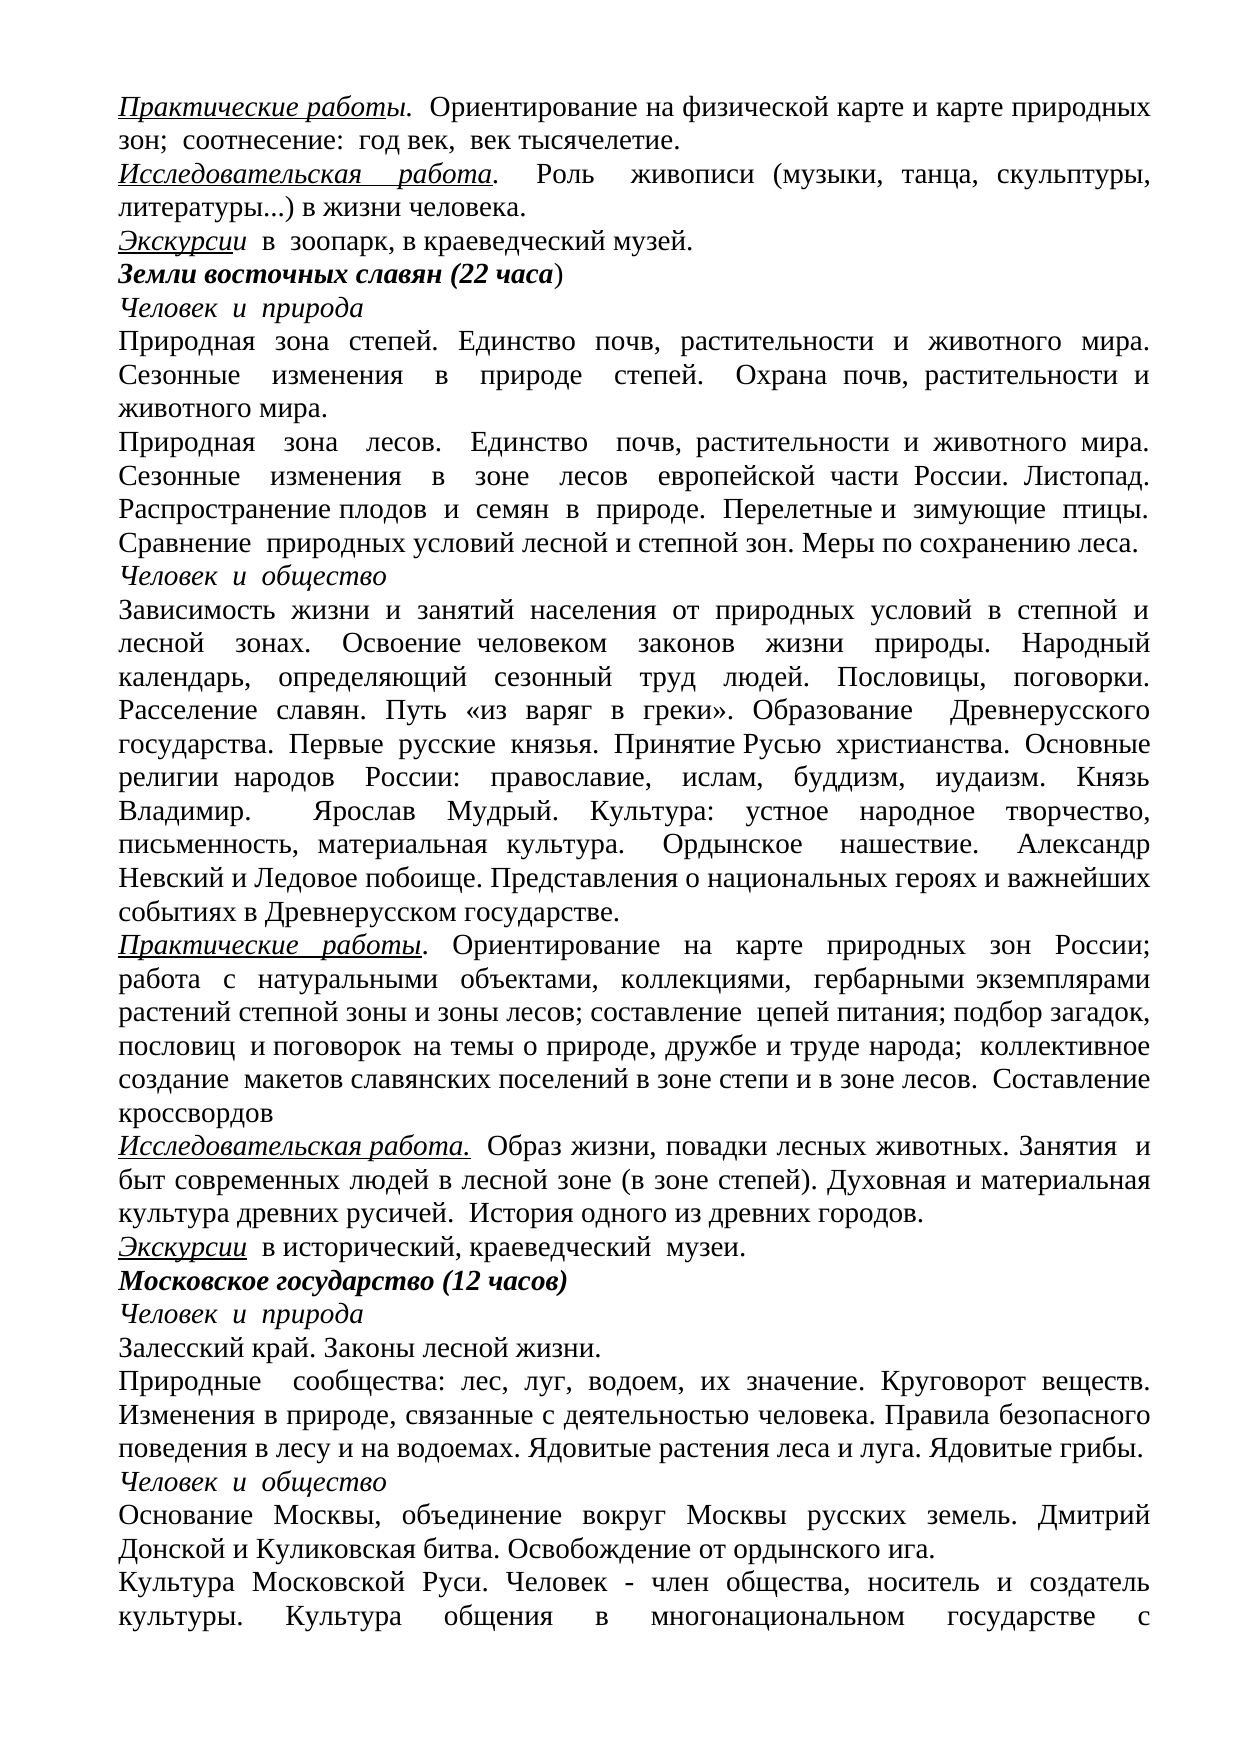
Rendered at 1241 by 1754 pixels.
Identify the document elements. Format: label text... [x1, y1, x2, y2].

text Земли восточных славян (22 часа) [118, 256, 1152, 290]
text Практические работы. Ориентирование на физической карте и карте природных зон; соотнесение: год век, век тысячелетие. [118, 89, 1152, 156]
text Природная зона лесов. Единство почв, растительности и животного мира. Сезонные изменения в зоне лесов европейской части России. Листопад. Распространение плодов и семян в природе. Перелетные и зимующие птицы. Сравнение природных условий лесной и степной зон. Меры по сохранению леса. [118, 424, 1152, 558]
text Человек и природа [118, 1296, 1152, 1330]
text Зависимость жизни и занятий населения от природных условий в степной и лесной зонах. Освоение человеком законов жизни природы. Народный календарь, определяющий сезонный труд людей. Пословицы, поговорки. Расселение славян. Путь «из варяг в греки». Образование Древнерусского государства. Первые русские князья. Принятие Русью христианства. Основные религии народов России: православие, ислам, буддизм, иудаизм. Князь Владимир. Ярослав Мудрый. Культура: устное народное творчество, письменность, материальная культура. Ордынское нашествие. Александр Невский и Ледовое побоище. Представления о национальных героях и важнейших событиях в Древнерусском государстве. [118, 592, 1152, 927]
text Экскурсии в зоопарк, в краеведческий музей. [118, 223, 1152, 256]
text Исследовательская работа. Образ жизни, повадки лесных животных. Занятия и быт современных людей в лесной зоне (в зоне степей). Духовная и материальная культура древних русичей. История одного из древних городов. [118, 1128, 1152, 1229]
text Залесский край. Законы лесной жизни. [118, 1330, 1152, 1363]
text Практические работы. Ориентирование на карте природных зон России; работа с натуральными объектами, коллекциями, гербарными экземплярами растений степной зоны и зоны лесов; составление цепей питания; подбор загадок, пословиц и поговорок на темы о природе, дружбе и труде народа; коллективное создание макетов славянских поселений в зоне степи и в зоне лесов. Составление кроссвордов [118, 927, 1152, 1128]
text Природные сообщества: лес, луг, водоем, их значение. Круговорот веществ. Изменения в природе, связанные с деятельностью человека. Правила безопасного поведения в лесу и на водоемах. Ядовитые растения леса и луга. Ядовитые грибы. [118, 1363, 1152, 1464]
text Человек и природа [118, 290, 1152, 323]
text Человек и общество [118, 558, 1152, 592]
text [118, 1564, 1152, 1632]
text Природная зона степей. Единство почв, растительности и животного мира. Сезонные изменения в природе степей. Охрана почв, растительности и животного мира. [118, 323, 1152, 424]
text Московское государство (12 часов) [118, 1263, 1152, 1296]
text Основание Москвы, объединение вокруг Москвы русских земель. Дмитрий Донской и Куликовская битва. Освобождение от ордынского ига. [118, 1497, 1152, 1564]
text Экскурсии в исторический, краеведческий музеи. [118, 1229, 1152, 1263]
text Исследовательская работа. Роль живописи (музыки, танца, скульптуры, литературы...) в жизни человека. [118, 156, 1152, 223]
text Человек и общество [118, 1464, 1152, 1497]
